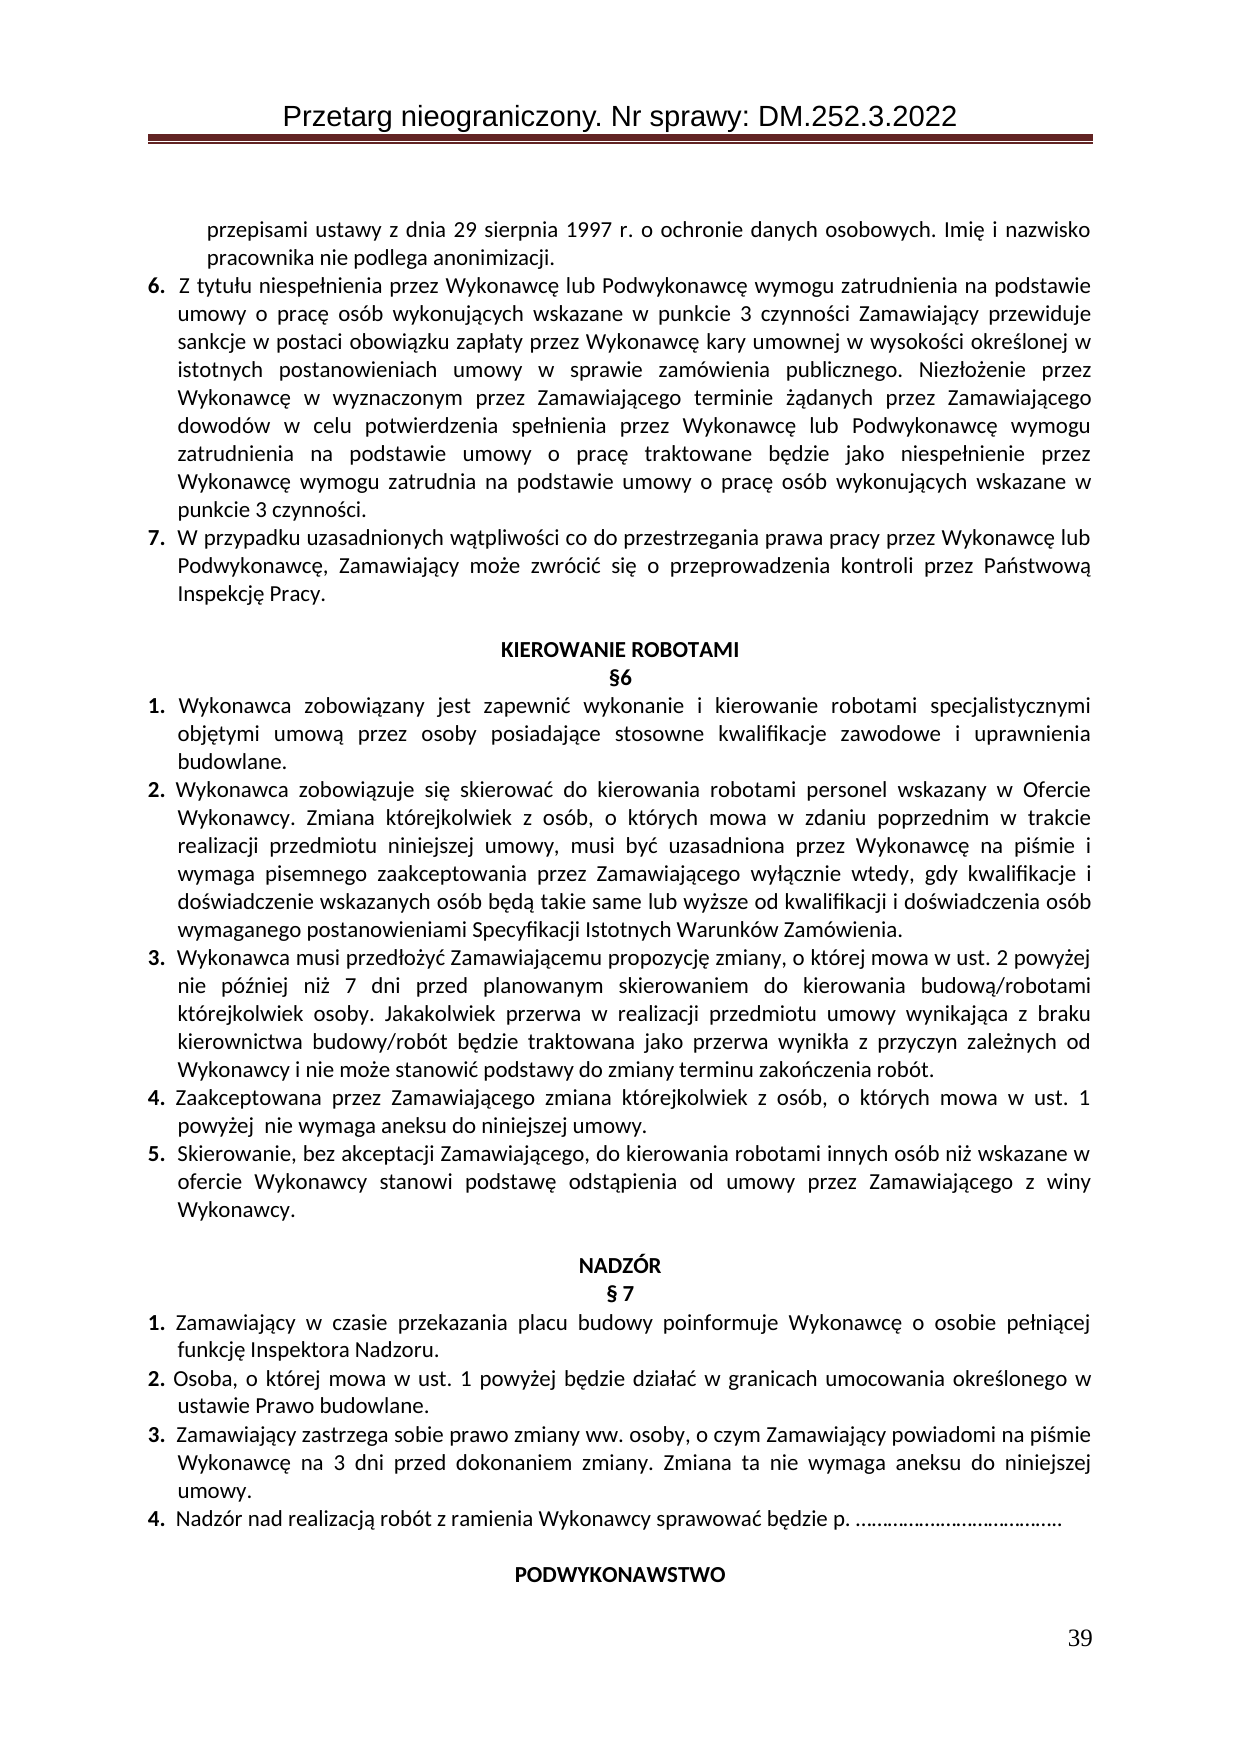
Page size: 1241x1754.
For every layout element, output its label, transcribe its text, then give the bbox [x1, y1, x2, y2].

text PODWYKONAWSTWO [148, 1560, 1093, 1588]
text 2. Osoba, o której mowa w ust. 1 powyżej będzie działać w granicach umocowania określonego w ustawie Prawo budowlane. [148, 1364, 1093, 1420]
text § 7 [148, 1279, 1093, 1308]
text 4. Nadzór nad realizacją robót z ramienia Wykonawcy sprawować będzie p. …………….………………….. [148, 1504, 1093, 1532]
text 1. Zamawiający w czasie przekazania placu budowy poinformuje Wykonawcę o osobie pełniącej funkcję Inspektora Nadzoru. [148, 1308, 1093, 1364]
text 3. Wykonawca musi przedłożyć Zamawiającemu propozycję zmiany, o której mowa w ust. 2 powyżej nie później niż 7 dni przed planowanym skierowaniem do kierowania budową/robotami którejkolwiek osoby. Jakakolwiek przerwa w realizacji przedmiotu umowy wynikająca z braku kierownictwa budowy/robót będzie traktowana jako przerwa wynikła z przyczyn zależnych od Wykonawcy i nie może stanowić podstawy do zmiany terminu zakończenia robót. [148, 943, 1093, 1083]
text KIEROWANIE ROBOTAMI [148, 635, 1093, 663]
text 4. Zaakceptowana przez Zamawiającego zmiana którejkolwiek z osób, o których mowa w ust. 1 powyżej nie wymaga aneksu do niniejszej umowy. [148, 1083, 1093, 1139]
text 7. W przypadku uzasadnionych wątpliwości co do przestrzegania prawa pracy przez Wykonawcę lub Podwykonawcę, Zamawiający może zwrócić się o przeprowadzenia kontroli przez Państwową Inspekcję Pracy. [148, 523, 1093, 607]
text §6 [148, 663, 1093, 691]
text 5. Skierowanie, bez akceptacji Zamawiającego, do kierowania robotami innych osób niż wskazane w ofercie Wykonawcy stanowi podstawę odstąpienia od umowy przez Zamawiającego z winy Wykonawcy. [148, 1139, 1093, 1223]
text 3. Zamawiający zastrzega sobie prawo zmiany ww. osoby, o czym Zamawiający powiadomi na piśmie Wykonawcę na 3 dni przed dokonaniem zmiany. Zmiana ta nie wymaga aneksu do niniejszej umowy. [148, 1420, 1093, 1504]
text 6. Z tytułu niespełnienia przez Wykonawcę lub Podwykonawcę wymogu zatrudnienia na podstawie umowy o pracę osób wykonujących wskazane w punkcie 3 czynności Zamawiający przewiduje sankcje w postaci obowiązku zapłaty przez Wykonawcę kary umownej w wysokości określonej w istotnych postanowieniach umowy w sprawie zamówienia publicznego. Niezłożenie przez Wykonawcę w wyznaczonym przez Zamawiającego terminie żądanych przez Zamawiającego dowodów w celu potwierdzenia spełnienia przez Wykonawcę lub Podwykonawcę wymogu zatrudnienia na podstawie umowy o pracę traktowane będzie jako niespełnienie przez Wykonawcę wymogu zatrudnia na podstawie umowy o pracę osób wykonujących wskazane w punkcie 3 czynności. [148, 271, 1093, 523]
text 1. Wykonawca zobowiązany jest zapewnić wykonanie i kierowanie robotami specjalistycznymi objętymi umową przez osoby posiadające stosowne kwalifikacje zawodowe i uprawnienia budowlane. [148, 691, 1093, 775]
text 2. Wykonawca zobowiązuje się skierować do kierowania robotami personel wskazany w Ofercie Wykonawcy. Zmiana którejkolwiek z osób, o których mowa w zdaniu poprzednim w trakcie realizacji przedmiotu niniejszej umowy, musi być uzasadniona przez Wykonawcę na piśmie i wymaga pisemnego zaakceptowania przez Zamawiającego wyłącznie wtedy, gdy kwalifikacje i doświadczenie wskazanych osób będą takie same lub wyższe od kwalifikacji i doświadczenia osób wymaganego postanowieniami Specyfikacji Istotnych Warunków Zamówienia. [148, 775, 1093, 943]
text NADZÓR [148, 1252, 1093, 1279]
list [177, 215, 1093, 271]
